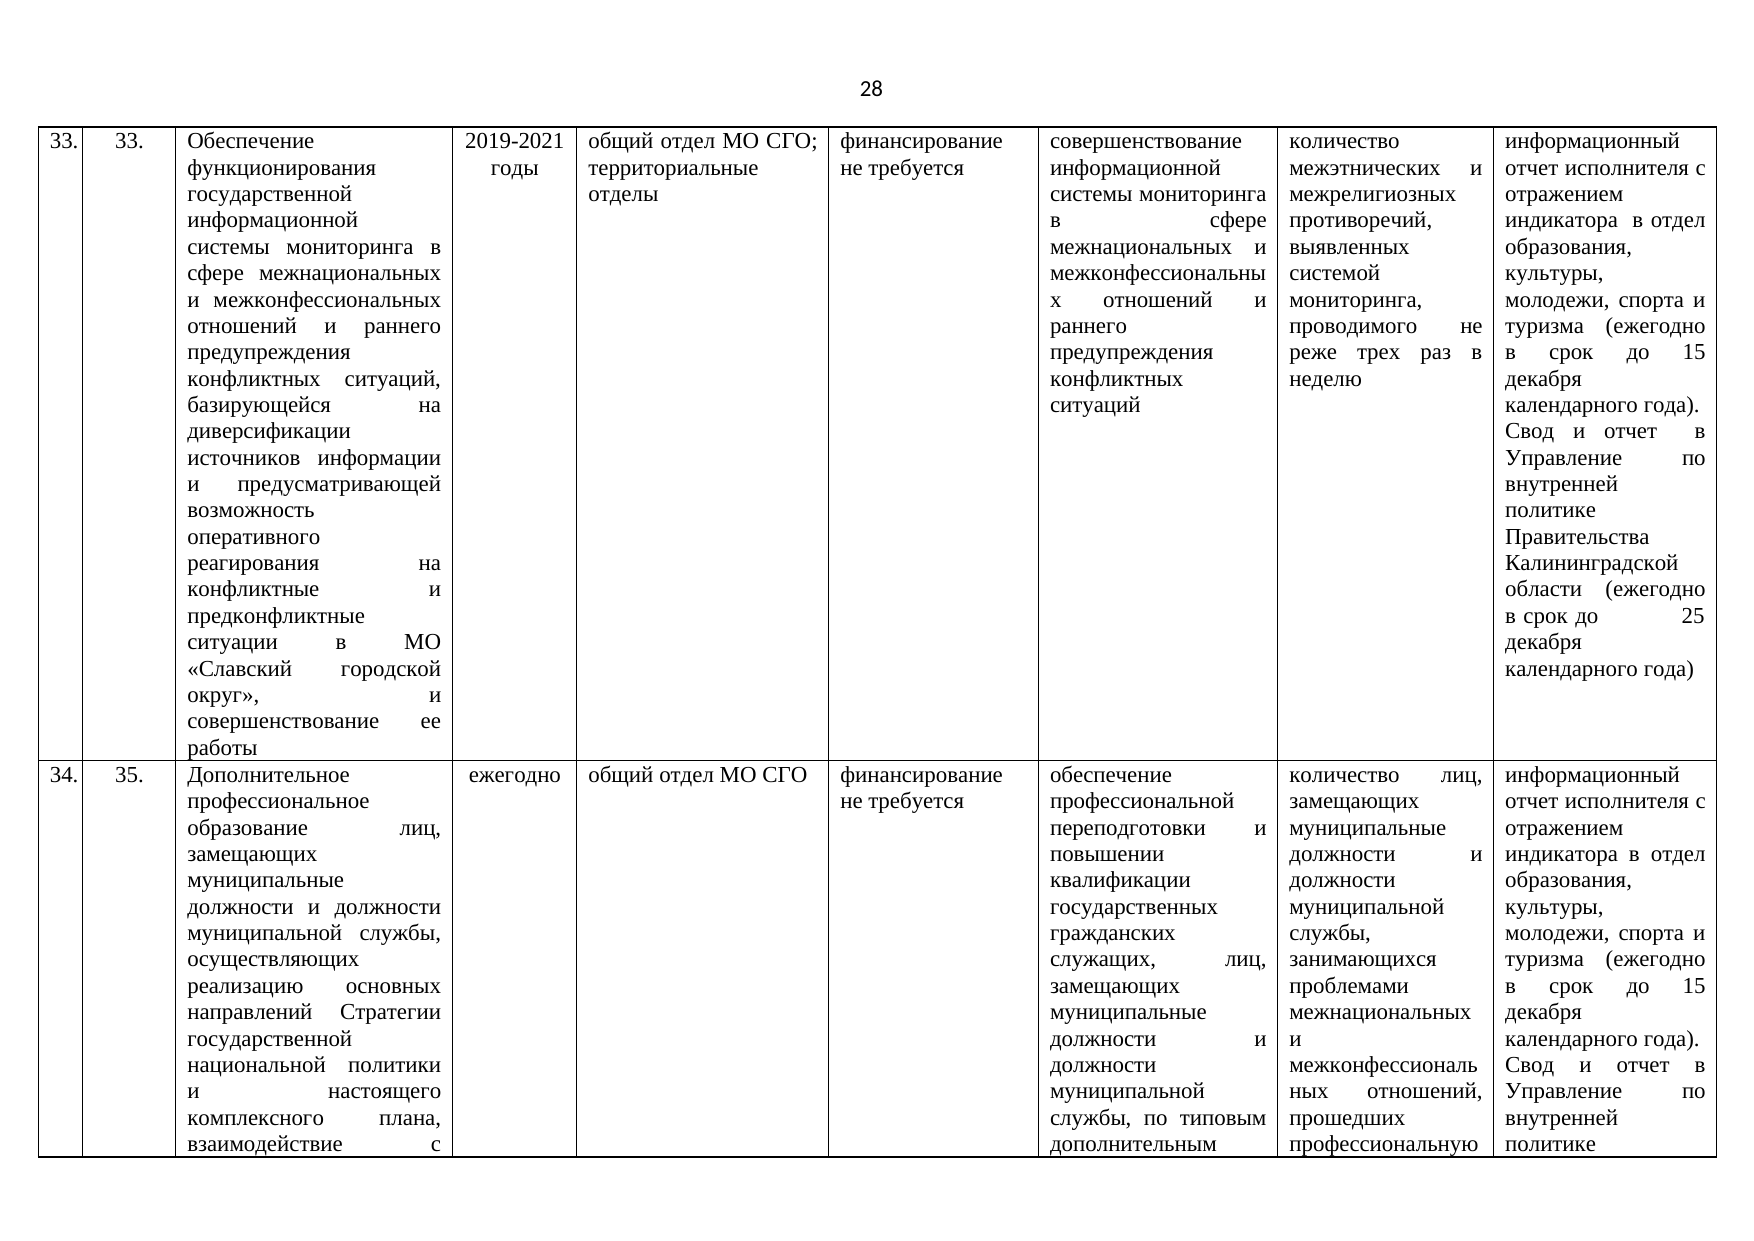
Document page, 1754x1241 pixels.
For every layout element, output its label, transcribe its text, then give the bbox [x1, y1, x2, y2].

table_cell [829, 128, 1038, 760]
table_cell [1494, 761, 1716, 1156]
table_cell ежегодно [453, 761, 576, 1156]
table_cell 33. [39, 128, 82, 760]
table_cell количество межэтнических и межрелигиозных противоречий, выявленных системой мониторинга, проводимого не реже трех раз в неделю [1278, 128, 1493, 760]
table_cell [1278, 761, 1493, 1156]
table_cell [829, 761, 1038, 1156]
table_cell общий отдел МО СГО [577, 761, 828, 1156]
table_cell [1494, 128, 1716, 760]
table_cell 33. [83, 128, 175, 760]
table_cell общий отдел МО СГО; территориальные отделы [577, 128, 828, 760]
table_cell 34. [39, 761, 82, 1156]
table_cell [176, 761, 452, 1156]
table_cell 2019-2021 годы [453, 128, 576, 760]
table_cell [1039, 761, 1277, 1156]
table_cell 35. [83, 761, 175, 1156]
table_cell Обеспечение функционирования государственной информационной системы мониторинга в сфере межнациональных и межконфессиональных отношений и раннего предупреждения конфликтных ситуаций, базирующейся на диверсификации источников информации и предусматривающей возможность оперативного реагирования на конфликтные и предконфликтные ситуации в МО «Славский городской округ», и совершенствование ее работы [176, 128, 452, 760]
table_cell совершенствование информационной системы мониторинга в сфере межнациональных и межконфессиональных отношений и раннего предупреждения конфликтных ситуаций [1039, 128, 1277, 760]
